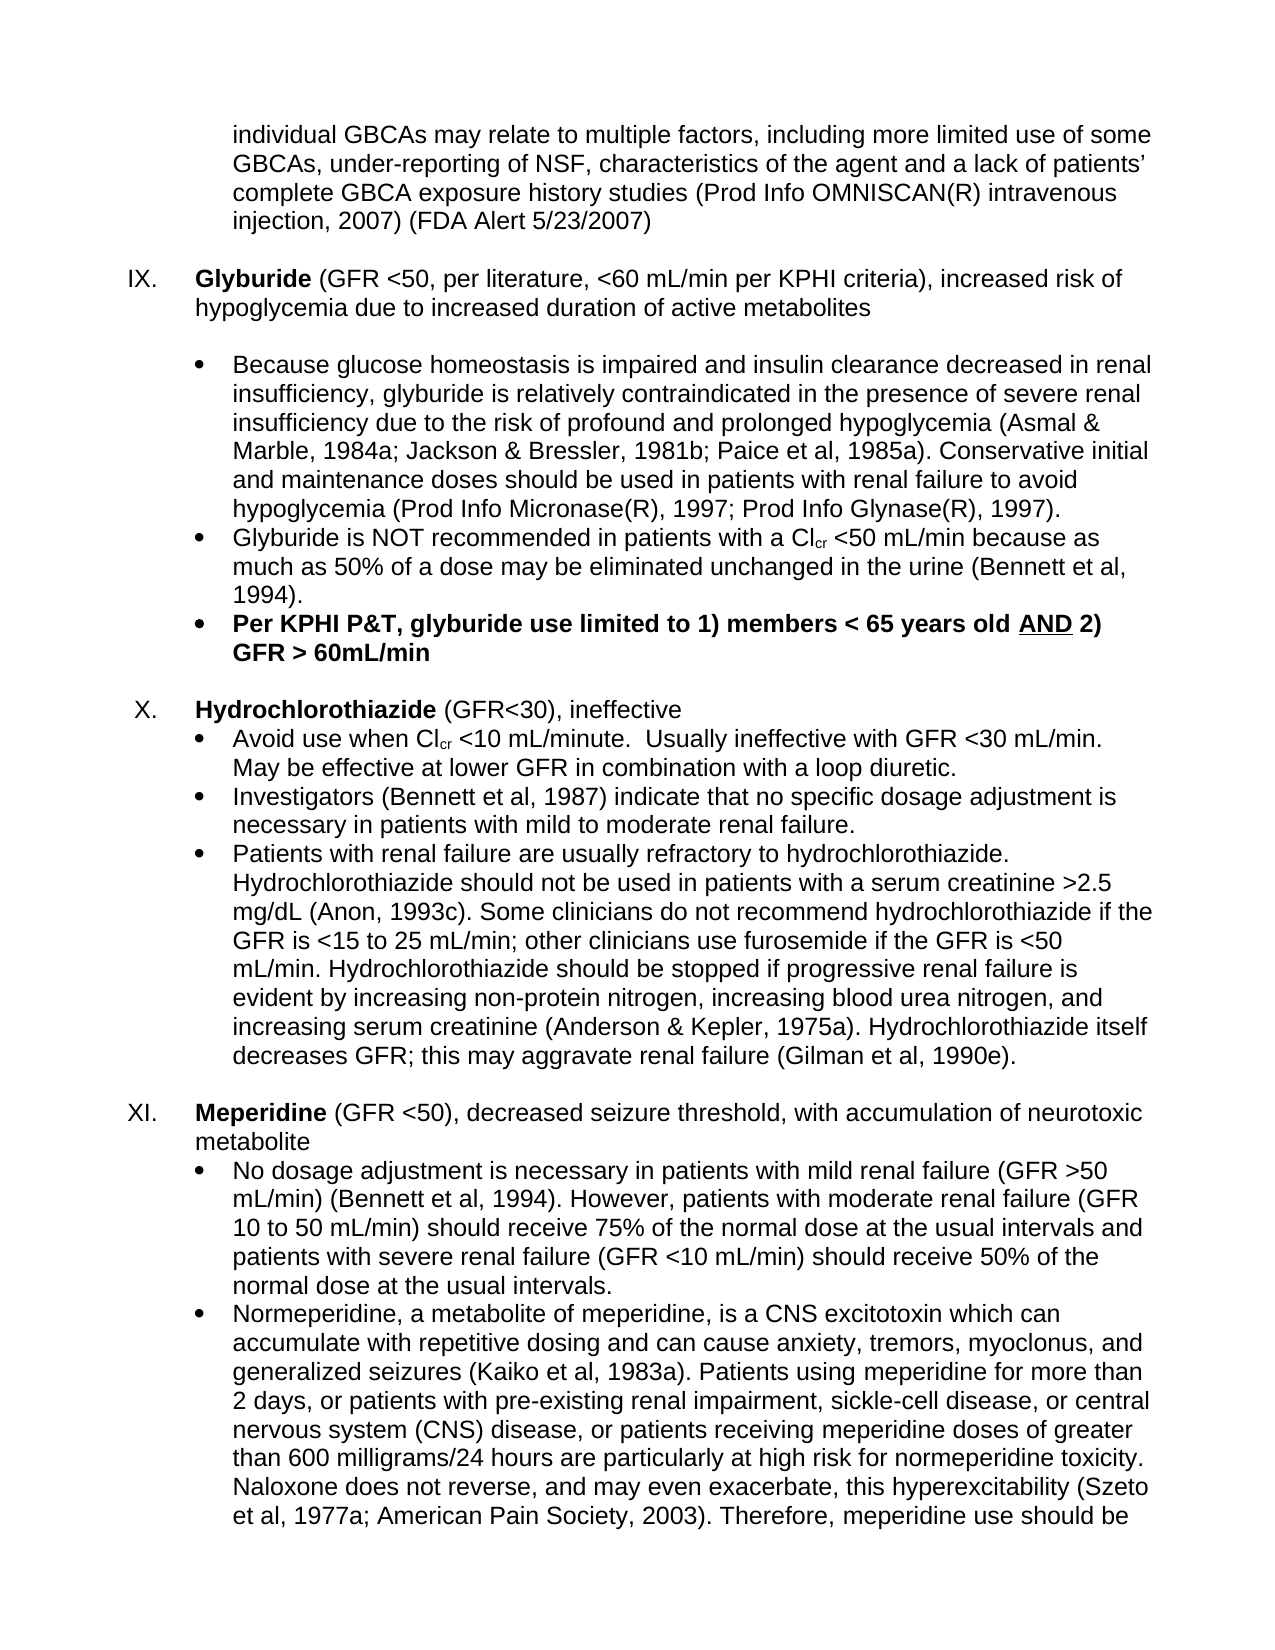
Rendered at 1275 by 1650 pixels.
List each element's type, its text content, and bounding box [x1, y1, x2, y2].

list Avoid use when Clcr <10 mL/minute. Usually ineffective with GFR <30 mL/min. May be effective at lower GFR in combination with a loop diuretic. [195, 724, 1155, 782]
list Hydrochlorothiazide (GFR<30), ineffective [157, 695, 1155, 724]
list Per KPHI P&T, glyburide use limited to 1) members < 65 years old AND 2) GFR > 60mL/min [195, 609, 1155, 667]
list No dosage adjustment is necessary in patients with mild renal failure (GFR >50 mL/min) (Bennett et al, 1994). However, patients with moderate renal failure (GFR 10 to 50 mL/min) should receive 75% of the normal dose at the usual intervals and patients with severe renal failure (GFR <10 mL/min) should receive 50% of the normal dose at the usual intervals. [195, 1156, 1155, 1299]
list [195, 1299, 1155, 1529]
list Investigators (Bennett et al, 1987) indicate that no specific dosage adjustment is necessary in patients with mild to moderate renal failure. [195, 782, 1155, 839]
list Because glucose homeostasis is impaired and insulin clearance decreased in renal insufficiency, glyburide is relatively contraindicated in the presence of severe renal insufficiency due to the risk of profound and prolonged hypoglycemia (Asmal & Marble, 1984a; Jackson & Bressler, 1981b; Paice et al, 1985a). Conservative initial and maintenance doses should be used in patients with renal failure to avoid hypoglycemia (Prod Info Micronase(R), 1997; Prod Info Glynase(R), 1997). [195, 350, 1155, 523]
list Glyburide is NOT recommended in patients with a Clcr <50 mL/min because as much as 50% of a dose may be eliminated unchanged in the urine (Bennett et al, 1994). [195, 523, 1155, 609]
list Patients with renal failure are usually refractory to hydrochlorothiazide. Hydrochlorothiazide should not be used in patients with a serum creatinine >2.5 mg/dL (Anon, 1993c). Some clinicians do not recommend hydrochlorothiazide if the GFR is <15 to 25 mL/min; other clinicians use furosemide if the GFR is <50 mL/min. Hydrochlorothiazide should be stopped if progressive renal failure is evident by increasing non-protein nitrogen, increasing blood urea nitrogen, and increasing serum creatinine (Anderson & Kepler, 1975a). Hydrochlorothiazide itself decreases GFR; this may aggravate renal failure (Gilman et al, 1990e). [195, 839, 1155, 1069]
list Glyburide (GFR <50, per literature, <60 mL/min per KPHI criteria), increased risk of hypoglycemia due to increased duration of active metabolites [157, 264, 1155, 321]
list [195, 120, 1155, 235]
list Meperidine (GFR <50), decreased seizure threshold, with accumulation of neurotoxic metabolite [157, 1098, 1155, 1156]
